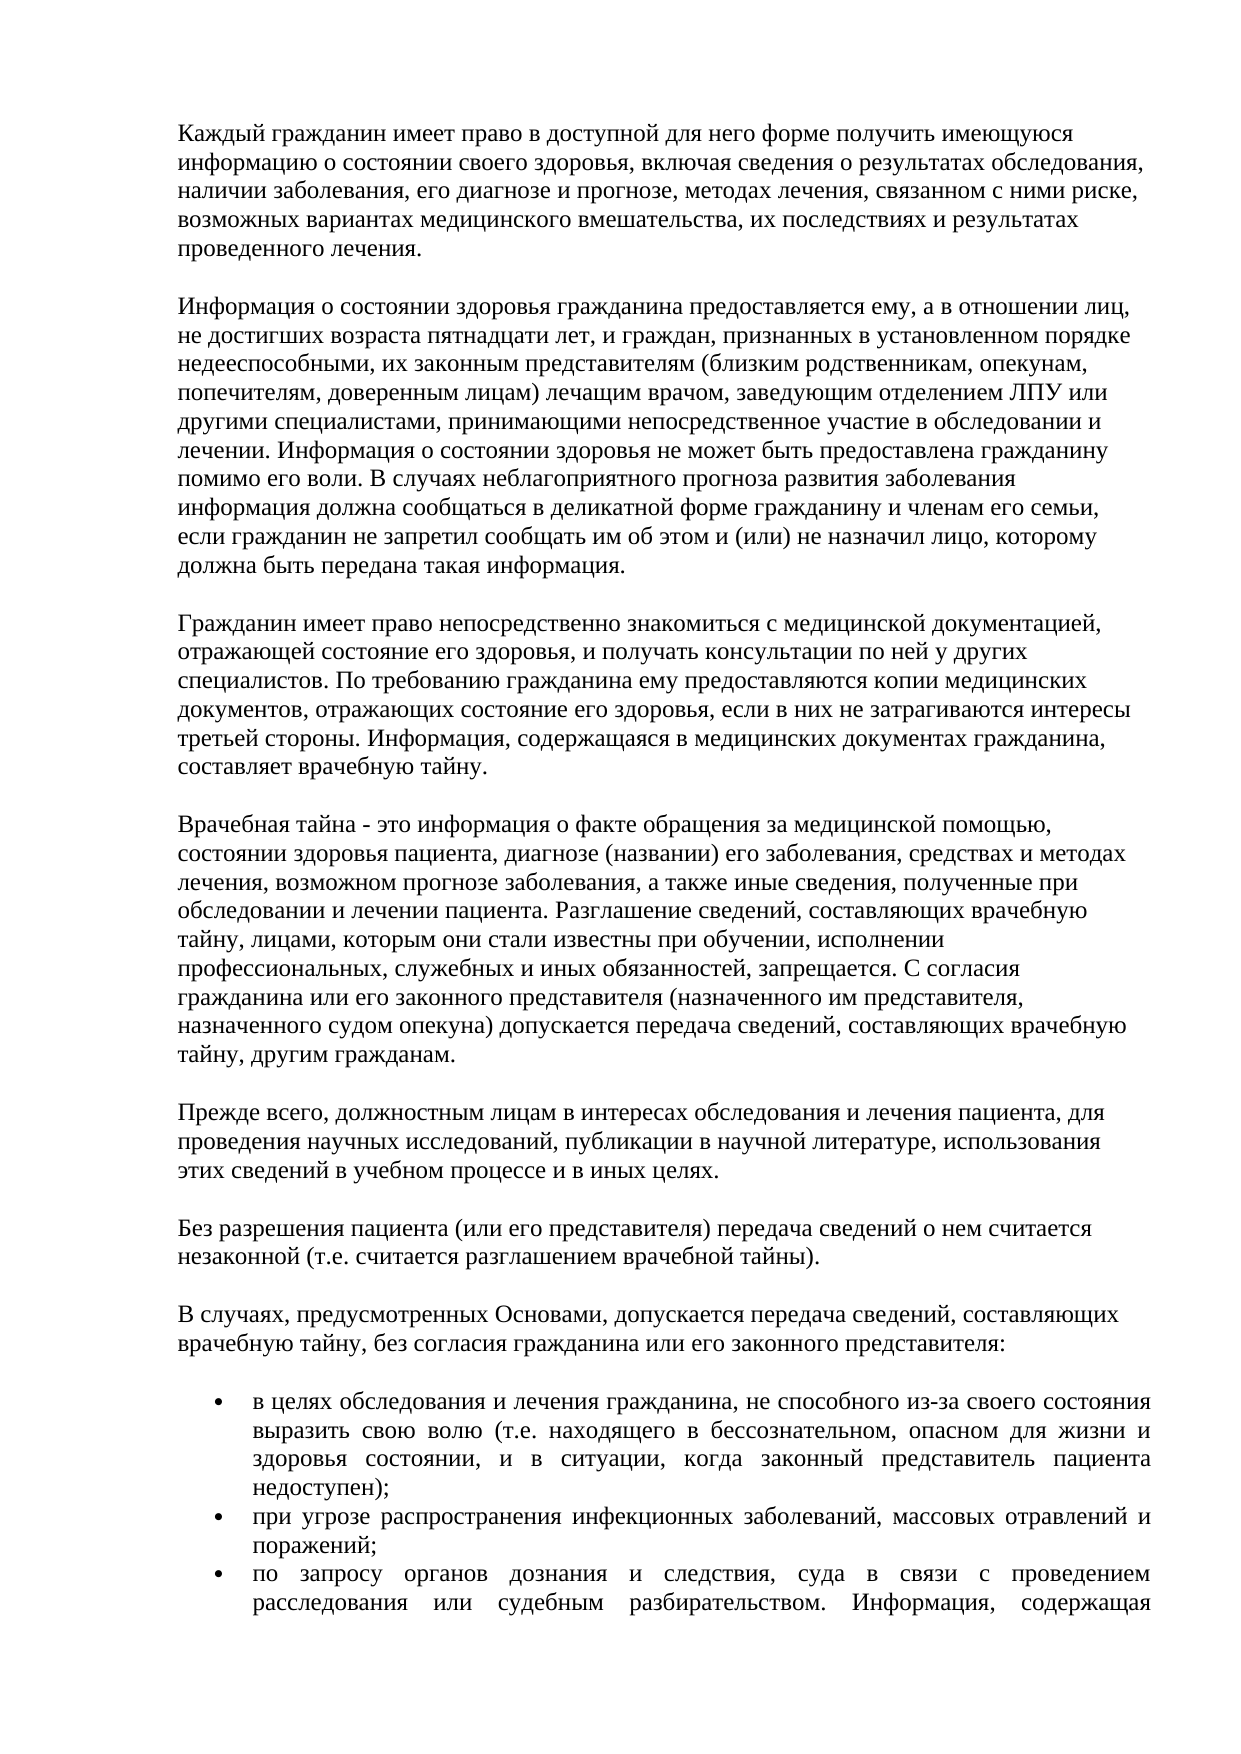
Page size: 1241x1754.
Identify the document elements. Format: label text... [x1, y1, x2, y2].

text В случаях, предусмотренных Основами, допускается передача сведений, составляющих врачебную тайну, без согласия гражданина или его законного представителя: [177, 1299, 1152, 1357]
list в целях обследования и лечения гражданина, не способного из-за своего состояния выразить свою волю (т.е. находящего в бессознательном, опасном для жизни и здоровья состоянии, и в ситуации, когда законный представитель пациента недоступен); [215, 1386, 1152, 1501]
text Информация о состоянии здоровья гражданина предоставляется ему, а в отношении лиц, не достигших возраста пятнадцати лет, и граждан, признанных в установленном порядке недееспособными, их законным представителям (близким родственникам, опекунам, попечителям, доверенным лицам) лечащим врачом, заведующим отделением ЛПУ или другими специалистами, принимающими непосредственное участие в обследовании и лечении. Информация о состоянии здоровья не может быть предоставлена гражданину помимо его воли. В случаях неблагоприятного прогноза развития заболевания информация должна сообщаться в деликатной форме гражданину и членам его семьи, если гражданин не запретил сообщать им об этом и (или) не назначил лицо, которому должна быть передана такая информация. [177, 291, 1152, 578]
list при угрозе распространения инфекционных заболеваний, массовых отравлений и поражений; [215, 1501, 1152, 1558]
text Прежде всего, должностным лицам в интересах обследования и лечения пациента, для проведения научных исследований, публикации в научной литературе, использования этих сведений в учебном процессе и в иных целях. [177, 1097, 1152, 1183]
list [215, 1558, 1152, 1616]
text Без разрешения пациента (или его представителя) передача сведений о нем считается незаконной (т.е. считается разглашением врачебной тайны). [177, 1213, 1152, 1270]
text Врачебная тайна - это информация о факте обращения за медицинской помощью, состоянии здоровья пациента, диагнозе (названии) его заболевания, средствах и методах лечения, возможном прогнозе заболевания, а также иные сведения, полученные при обследовании и лечении пациента. Разглашение сведений, составляющих врачебную тайну, лицами, которым они стали известны при обучении, исполнении профессиональных, служебных и иных обязанностей, запрещается. С согласия гражданина или его законного представителя (назначенного им представителя, назначенного судом опекуна) допускается передача сведений, составляющих врачебную тайну, другим гражданам. [177, 809, 1152, 1068]
text Гражданин имеет право непосредственно знакомиться с медицинской документацией, отражающей состояние его здоровья, и получать консультации по ней у других специалистов. По требованию гражданина ему предоставляются копии медицинских документов, отражающих состояние его здоровья, если в них не затрагиваются интересы третьей стороны. Информация, содержащаяся в медицинских документах гражданина, составляет врачебную тайну. [177, 608, 1152, 780]
text Каждый гражданин имеет право в доступной для него форме получить имеющуюся информацию о состоянии своего здоровья, включая сведения о результатах обследования, наличии заболевания, его диагнозе и прогнозе, методах лечения, связанном с ними риске, возможных вариантах медицинского вмешательства, их последствиях и результатах проведенного лечения. [177, 118, 1152, 262]
